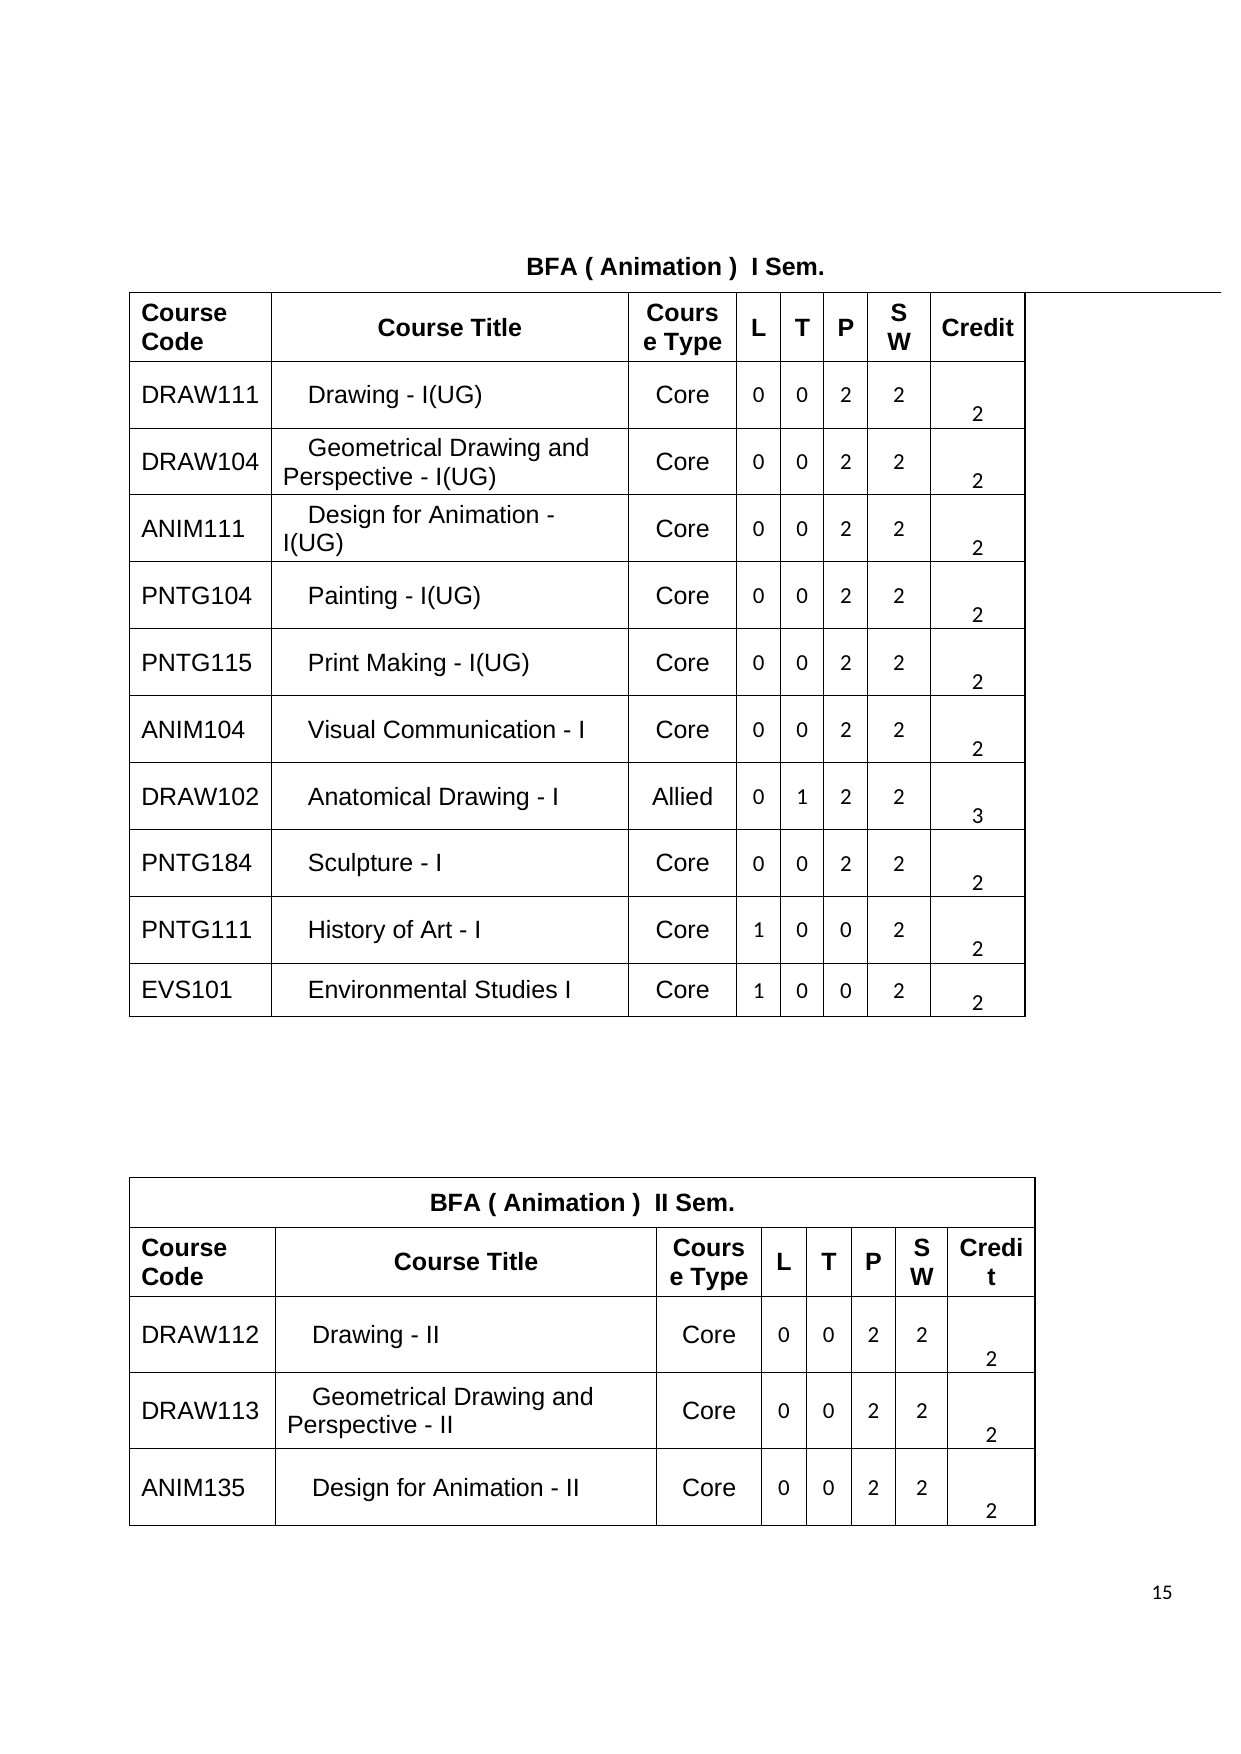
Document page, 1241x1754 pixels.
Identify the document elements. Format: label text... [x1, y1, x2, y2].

table_cell 2 [824, 696, 867, 762]
table_cell 0 [737, 495, 780, 561]
table_cell 0 [824, 897, 867, 962]
table_cell Course Type [657, 1228, 761, 1296]
table_cell 2 [931, 362, 1024, 427]
table_cell PNTG184 [130, 830, 271, 896]
table_cell 2 [852, 1373, 895, 1448]
table_cell 0 [781, 629, 823, 695]
table_cell Core [629, 964, 736, 1016]
table_cell Course Type [629, 293, 736, 361]
table_cell Core [657, 1297, 761, 1372]
table_cell 2 [824, 830, 867, 896]
table_cell L [737, 293, 780, 361]
table_cell 1 [781, 763, 823, 829]
table_cell 1 [737, 897, 780, 962]
table_cell 2 [896, 1297, 947, 1372]
table_cell 2 [824, 429, 867, 494]
table_cell Core [629, 696, 736, 762]
table_cell EVS101 [130, 964, 271, 1016]
table_cell Print Making - I(UG) [272, 629, 628, 695]
table_header BFA ( Animation ) I Sem. [130, 241, 1221, 292]
table_cell 2 [824, 495, 867, 561]
table_cell Painting - I(UG) [272, 562, 628, 628]
table_cell DRAW111 [130, 362, 271, 427]
table_cell Course Title [276, 1228, 656, 1296]
table_cell P [824, 293, 867, 361]
table_cell 0 [824, 964, 867, 1016]
table_cell L [762, 1228, 806, 1296]
table_cell Allied [629, 763, 736, 829]
table_cell 0 [737, 763, 780, 829]
table_cell Visual Communication - I [272, 696, 628, 762]
table_cell DRAW113 [130, 1373, 275, 1448]
table_cell 0 [737, 562, 780, 628]
table_cell Geometrical Drawing and Perspective - I(UG) [272, 429, 628, 494]
table_cell Course Code [130, 1228, 275, 1296]
table_cell PNTG111 [130, 897, 271, 962]
table_cell Anatomical Drawing - I [272, 763, 628, 829]
table_cell 2 [948, 1449, 1034, 1524]
table_cell 0 [737, 629, 780, 695]
table_cell 2 [852, 1297, 895, 1372]
table_cell Drawing - II [276, 1297, 656, 1372]
table_cell ANIM111 [130, 495, 271, 561]
table_cell 0 [781, 362, 823, 427]
table_cell 0 [781, 696, 823, 762]
table_cell 2 [931, 696, 1024, 762]
table_cell 2 [931, 897, 1024, 962]
table_cell 0 [807, 1297, 851, 1372]
table_cell 2 [931, 629, 1024, 695]
table_cell 2 [948, 1297, 1034, 1372]
table_cell History of Art - I [272, 897, 628, 962]
table_cell 0 [807, 1373, 851, 1448]
table_cell 2 [931, 429, 1024, 494]
table_cell ANIM135 [130, 1449, 275, 1524]
table_cell PNTG104 [130, 562, 271, 628]
table_cell 0 [781, 495, 823, 561]
table_cell T [807, 1228, 851, 1296]
table_cell Course Title [272, 293, 628, 361]
table_cell 2 [931, 830, 1024, 896]
table_cell 0 [737, 429, 780, 494]
table_cell 2 [868, 964, 930, 1016]
table_cell 0 [737, 696, 780, 762]
table_cell Core [629, 562, 736, 628]
table_cell 0 [762, 1297, 806, 1372]
table_cell 2 [896, 1449, 947, 1524]
table_cell 2 [868, 495, 930, 561]
table_cell 0 [781, 562, 823, 628]
table_cell Course Code [130, 293, 271, 361]
table_cell PNTG115 [130, 629, 271, 695]
table_cell 2 [868, 362, 930, 427]
table_cell Core [657, 1373, 761, 1448]
table_header BFA ( Animation ) II Sem. [130, 1178, 1034, 1227]
table_cell Design for Animation - II [276, 1449, 656, 1524]
table_cell DRAW102 [130, 763, 271, 829]
table_cell Design for Animation - I(UG) [272, 495, 628, 561]
table_cell 2 [824, 362, 867, 427]
table_cell SW [868, 293, 930, 361]
table_cell T [781, 293, 823, 361]
table_cell Environmental Studies I [272, 964, 628, 1016]
table_cell 2 [868, 429, 930, 494]
table_cell 2 [931, 562, 1024, 628]
table_cell SW [896, 1228, 947, 1296]
table_cell 0 [807, 1449, 851, 1524]
table_cell 2 [868, 897, 930, 962]
table_cell 2 [852, 1449, 895, 1524]
table_cell 2 [868, 696, 930, 762]
table_cell 2 [824, 629, 867, 695]
table_cell Sculpture - I [272, 830, 628, 896]
table_cell 0 [762, 1449, 806, 1524]
table_cell 2 [931, 495, 1024, 561]
table_cell 0 [781, 830, 823, 896]
table_cell 0 [781, 429, 823, 494]
table_cell 2 [824, 763, 867, 829]
table_cell Core [629, 362, 736, 427]
table_cell 3 [931, 763, 1024, 829]
table_cell P [852, 1228, 895, 1296]
table_cell Credit [948, 1228, 1034, 1296]
table_cell Geometrical Drawing and Perspective - II [276, 1373, 656, 1448]
table_cell Drawing - I(UG) [272, 362, 628, 427]
table_cell Core [629, 429, 736, 494]
table_cell 0 [762, 1373, 806, 1448]
table_cell 2 [931, 964, 1024, 1016]
table_cell 2 [868, 562, 930, 628]
table_cell 1 [737, 964, 780, 1016]
table_cell Core [657, 1449, 761, 1524]
table_cell ANIM104 [130, 696, 271, 762]
table_cell Core [629, 897, 736, 962]
table_cell 2 [868, 830, 930, 896]
table_cell 0 [737, 830, 780, 896]
table_cell 2 [868, 629, 930, 695]
table_cell Credit [931, 293, 1024, 361]
table_cell 0 [781, 964, 823, 1016]
table_cell Core [629, 830, 736, 896]
table_cell 2 [824, 562, 867, 628]
table_cell DRAW104 [130, 429, 271, 494]
table_cell 0 [781, 897, 823, 962]
table_cell Core [629, 629, 736, 695]
table_cell Core [629, 495, 736, 561]
table_cell 2 [868, 763, 930, 829]
table_cell 2 [896, 1373, 947, 1448]
table_cell 2 [948, 1373, 1034, 1448]
table_cell DRAW112 [130, 1297, 275, 1372]
table_cell 0 [737, 362, 780, 427]
